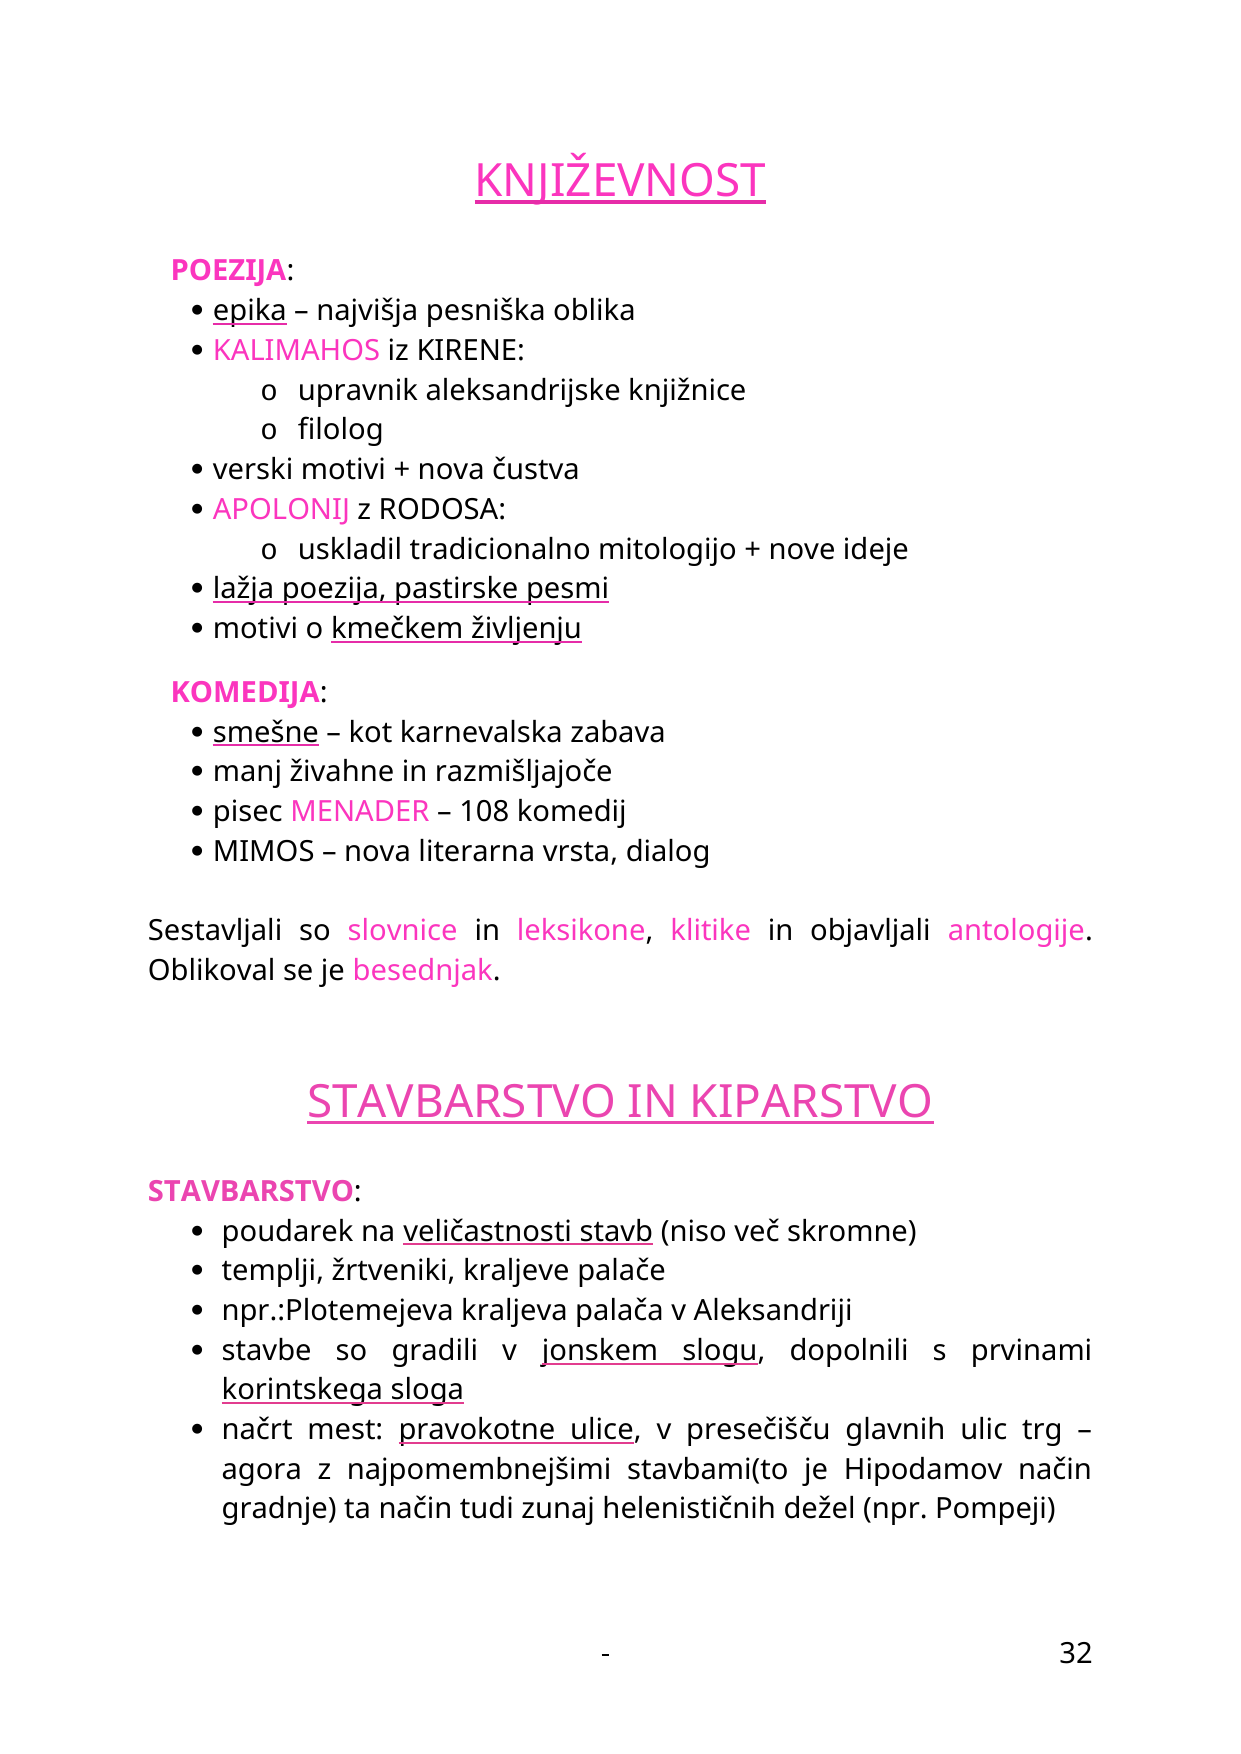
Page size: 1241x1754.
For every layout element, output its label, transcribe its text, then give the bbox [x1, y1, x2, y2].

list upravnik aleksandrijske knjižnice [260, 369, 1093, 409]
list pisec MENADER – 108 komedij [192, 790, 1093, 830]
list filolog [260, 409, 1093, 448]
list smešne – kot karnevalska zabava [192, 711, 1093, 751]
text POEZIJA: [148, 250, 1093, 289]
text KNJIŽEVNOST [148, 148, 1093, 210]
list načrt mest: pravokotne ulice, v presečišču glavnih ulic trg – agora z najpomembnejšimi stavbami(to je Hipodamov način gradnje) ta način tudi zunaj helenističnih dežel (npr. Pompeji) [192, 1408, 1093, 1527]
text Sestavljali so slovnice in leksikone, klitike in objavljali antologije. Oblikoval se je besednjak. [148, 909, 1093, 989]
text STAVBARSTVO IN KIPARSTVO [148, 1068, 1093, 1131]
list poudarek na veličastnosti stavb (niso več skromne) [192, 1210, 1093, 1249]
list stavbe so gradili v jonskem slogu, dopolnili s prvinami korintskega sloga [192, 1329, 1093, 1408]
list npr.:Plotemejeva kraljeva palača v Aleksandriji [192, 1289, 1093, 1329]
text KOMEDIJA: [148, 671, 1093, 711]
list uskladil tradicionalno mitologijo + nove ideje [260, 528, 1093, 568]
list verski motivi + nova čustva [192, 448, 1093, 488]
list lažja poezija, pastirske pesmi [192, 568, 1093, 607]
text STAVBARSTVO: [148, 1170, 1093, 1210]
list APOLONIJ z RODOSA: [192, 488, 1093, 528]
list MIMOS – nova literarna vrsta, dialog [192, 830, 1093, 870]
list manj živahne in razmišljajoče [192, 751, 1093, 790]
list motivi o kmečkem življenju [192, 607, 1093, 647]
list KALIMAHOS iz KIRENE: [192, 329, 1093, 369]
list epika – najvišja pesniška oblika [192, 289, 1093, 329]
list templji, žrtveniki, kraljeve palače [192, 1249, 1093, 1289]
